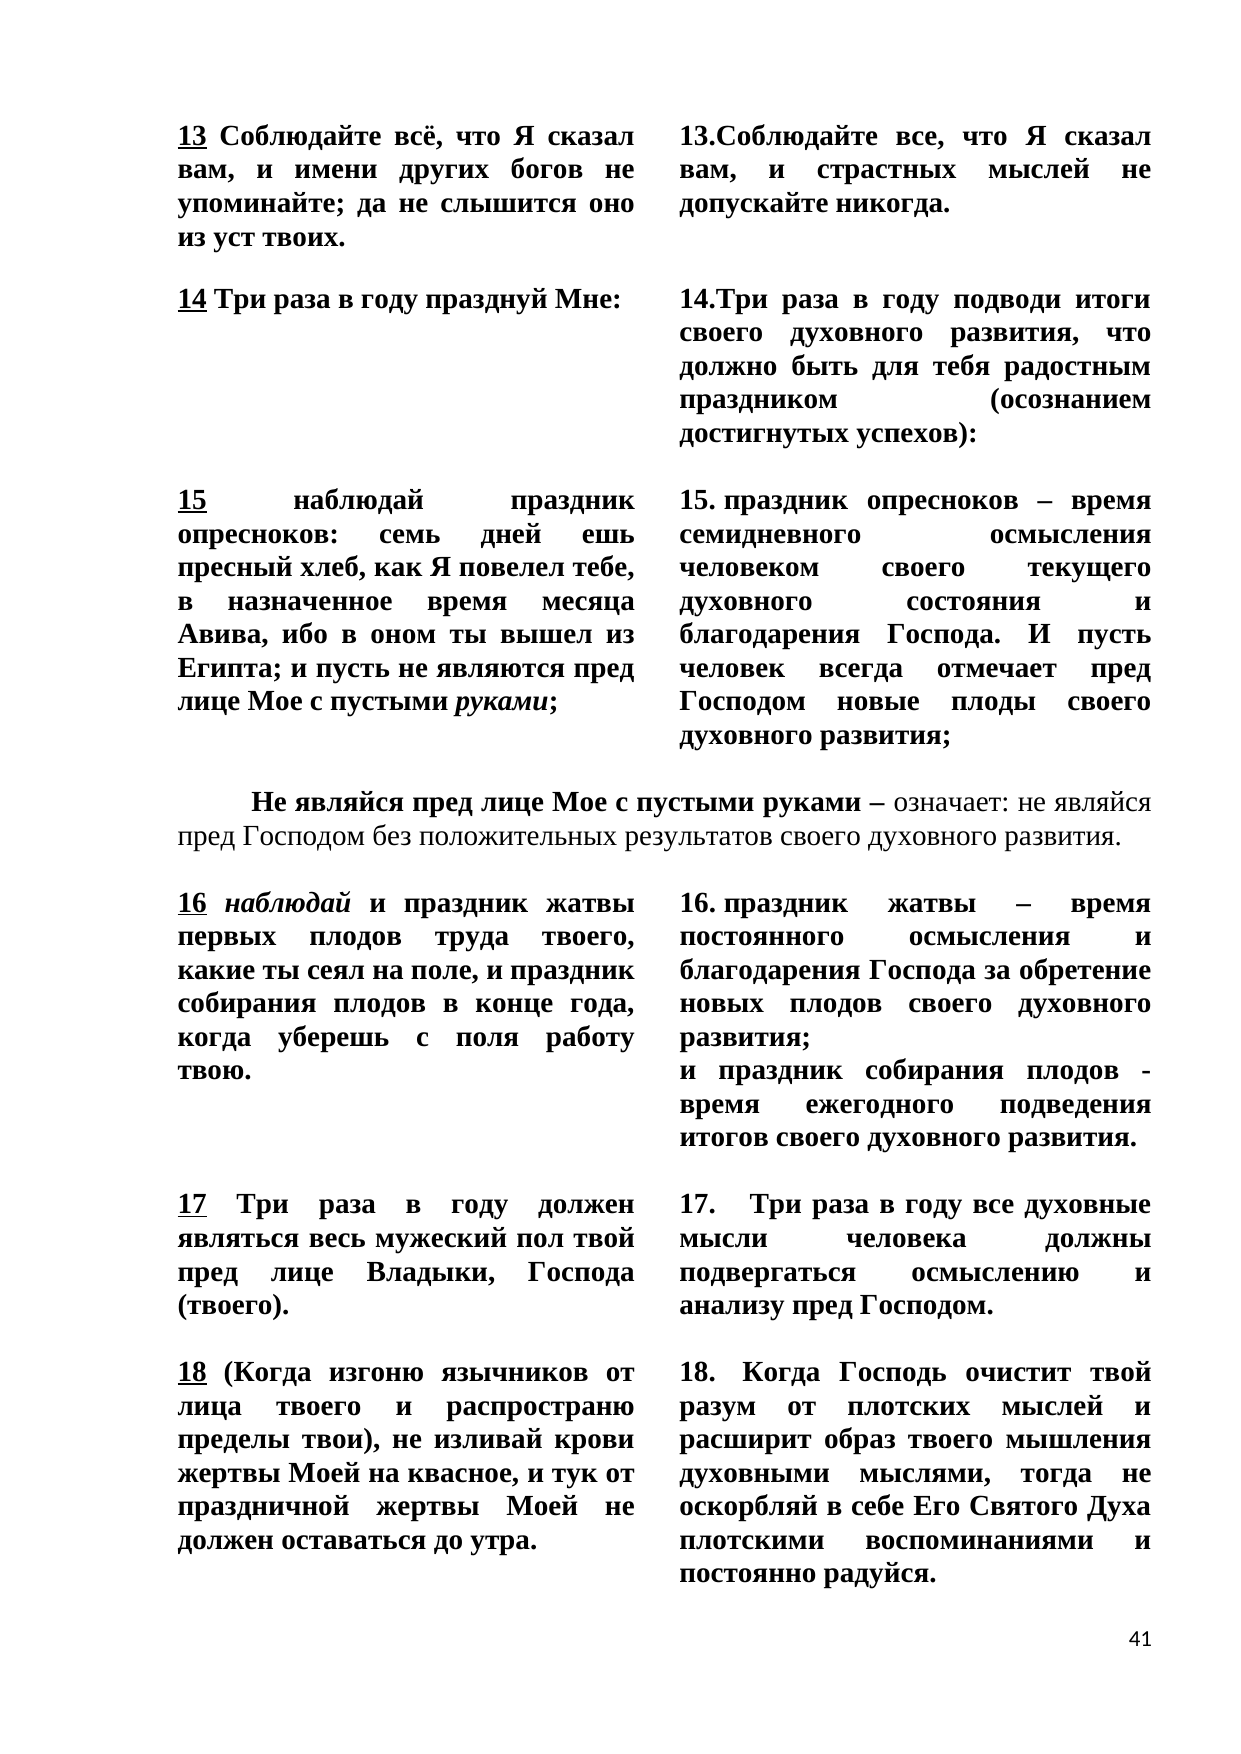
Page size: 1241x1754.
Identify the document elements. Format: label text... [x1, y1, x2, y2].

table_cell 13.Соблюдайте все, что Я сказал вам, и страстных мыслей не допускайте никогда. [664, 118, 1163, 281]
table_cell Три раза в году все духовные мысли человека должны подвергаться осмыслению и анализу пред Господом. [664, 1187, 1163, 1321]
table_cell 14.Три раза в году подводи итоги своего духовного развития, что должно быть для тебя радостным праздником (осознанием достигнутых успехов): [664, 281, 1163, 449]
table_cell 17 Три раза в году должен являться весь мужеский пол твой пред лице Владыки, Господа (твоего). [166, 1187, 664, 1321]
table_header Когда Господь очистит твой разум от плотских мыслей и расширит образ твоего мышления духовными мыслями, тогда не оскорбляй в себе Его Святого Духа плотскими воспоминаниями и постоянно радуйся. [664, 1354, 1163, 1589]
table_cell 14 Три раза в году празднуй Мне: [166, 281, 664, 449]
table_header 15 наблюдай праздник опресноков: семь дней ешь пресный хлеб, как Я повелел тебе, в назначенное время месяца Авива, ибо в оном ты вышел из Египта; и пусть не являются пред лице Мое с пустыми руками; [166, 482, 664, 784]
table_cell 13 Соблюдайте всё, что Я сказал вам, и имени других богов не упоминайте; да не слышится оно из уст твоих. [166, 118, 664, 281]
table_header праздник жатвы – время постоянного осмысления и благодарения Господа за обретение новых плодов своего духовного развития; и праздник собирания плодов - время ежегодного подведения итогов своего духовного развития. [664, 885, 1163, 1187]
table_header 16 наблюдай и праздник жатвы первых плодов труда твоего, какие ты сеял на поле, и праздник собирания плодов в конце года, когда уберешь с поля работу твою. [166, 885, 664, 1187]
table_header 18 (Когда изгоню язычников от лица твоего и распространю пределы твои), не изливай крови жертвы Моей на квасное, и тук от праздничной жертвы Моей не должен оставаться до утра. [166, 1354, 664, 1589]
table_header праздник опресноков – время семидневного осмысления человеком своего текущего духовного состояния и благодарения Господа. И пусть человек всегда отмечает пред Господом новые плоды своего духовного развития; [664, 482, 1163, 784]
text Не являйся пред лице Мое с пустыми руками – означает: не являйся пред Господом без положительных результатов своего духовного развития. [177, 784, 1152, 851]
